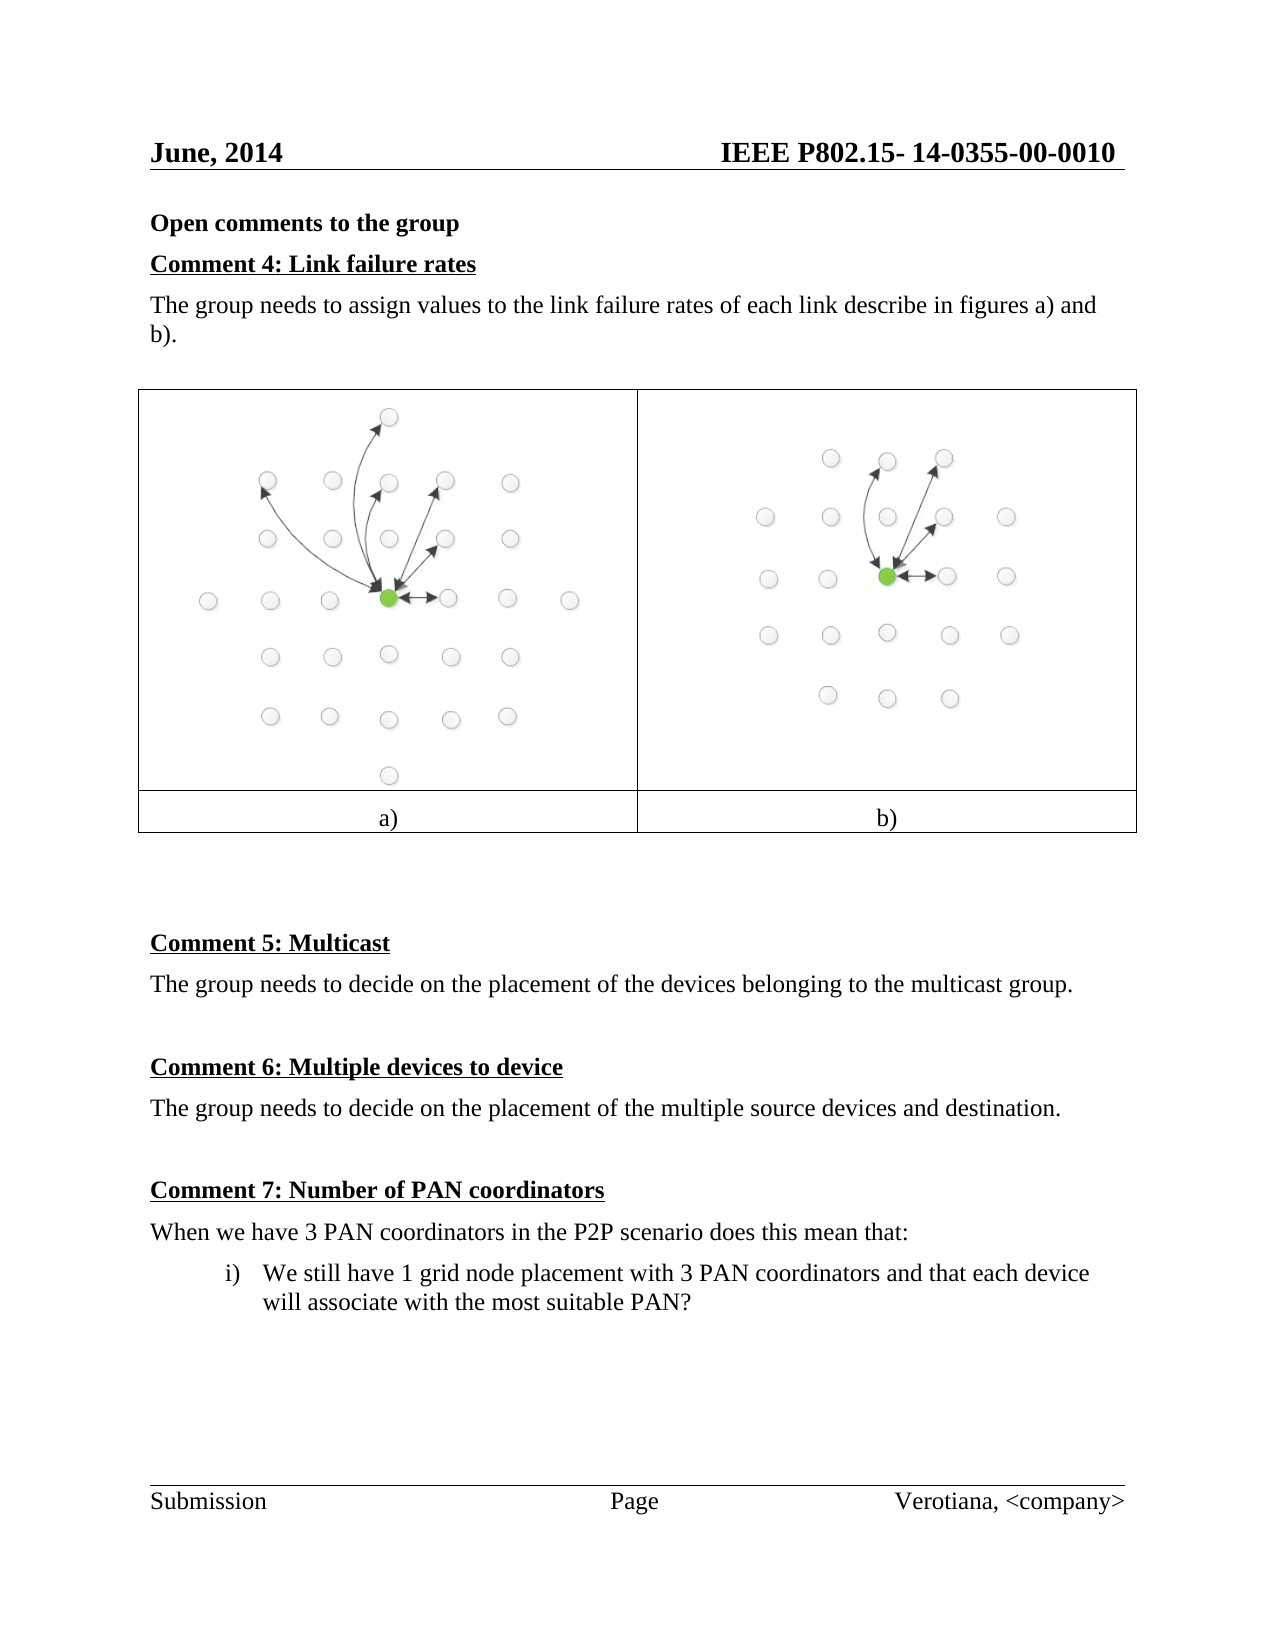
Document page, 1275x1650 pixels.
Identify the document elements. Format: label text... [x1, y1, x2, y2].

text When we have 3 PAN coordinators in the P2P scenario does this mean that: [150, 1217, 1125, 1246]
text Comment 4: Link failure rates [150, 249, 1125, 278]
text The group needs to assign values to the link failure rates of each link describe in figures a) and b). [150, 290, 1125, 348]
text The group needs to decide on the placement of the devices belonging to the multicast group. [150, 969, 1125, 998]
table_cell a) [139, 791, 637, 832]
text Comment 6: Multiple devices to device [150, 1052, 1125, 1081]
text The group needs to decide on the placement of the multiple source devices and destination. [150, 1093, 1125, 1122]
list We still have 1 grid node placement with 3 PAN coordinators and that each device will associate with the most suitable PAN? [225, 1258, 1125, 1316]
text Comment 5: Multicast [150, 928, 1125, 957]
table_cell b) [638, 791, 1136, 832]
table_header [139, 390, 637, 790]
text Open comments to the group [150, 208, 1125, 236]
table_header [638, 390, 1136, 790]
text Comment 7: Number of PAN coordinators [150, 1176, 1125, 1204]
